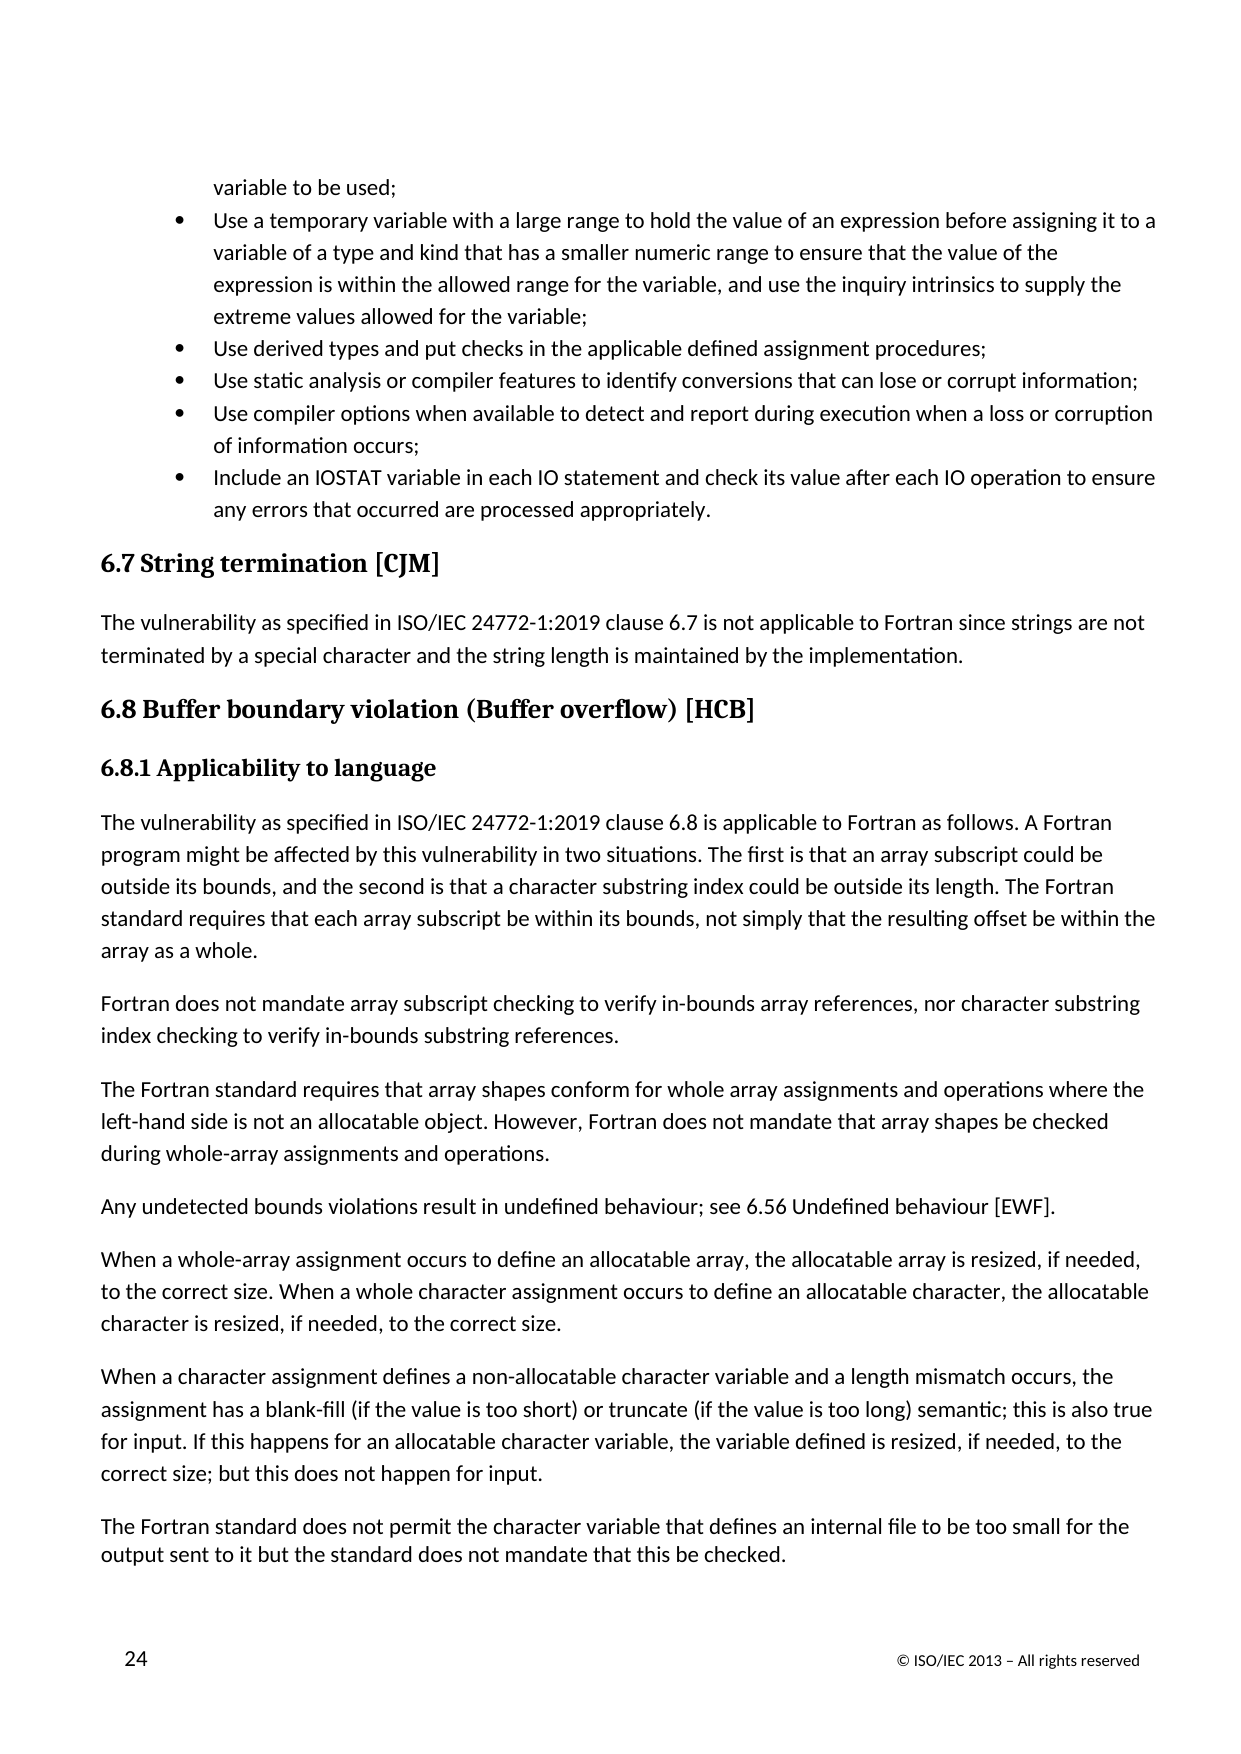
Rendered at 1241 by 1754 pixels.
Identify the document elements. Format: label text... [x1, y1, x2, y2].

text When a character assignment defines a non-allocatable character variable and a length mismatch occurs, the assignment has a blank-fill (if the value is too short) or truncate (if the value is too long) semantic; this is also true for input. If this happens for an allocatable character variable, the variable defined is resized, if needed, to the correct size; but this does not happen for input. [101, 1362, 1164, 1487]
subtitle 6.7 String termination [CJM] [101, 548, 1164, 579]
subtitle 6.8 Buffer boundary violation (Buffer overflow) [HCB] [101, 694, 1164, 725]
text The Fortran standard requires that array shapes conform for whole array assignments and operations where the left-hand side is not an allocatable object. However, Fortran does not mandate that array shapes be checked during whole-array assignments and operations. [101, 1075, 1164, 1167]
list Use derived types and put checks in the applicable defined assignment procedures; [176, 334, 1164, 362]
list Include an IOSTAT variable in each IO statement and check its value after each IO operation to ensure any errors that occurred are processed appropriately. [176, 463, 1164, 523]
text The vulnerability as specified in ISO/IEC 24772-1:2019 clause 6.7 is not applicable to Fortran since strings are not terminated by a special character and the string length is maintained by the implementation. [101, 608, 1164, 669]
text Fortran does not mandate array subscript checking to verify in-bounds array references, nor character substring index checking to verify in-bounds substring references. [101, 989, 1164, 1050]
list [176, 173, 1164, 202]
text When a whole-array assignment occurs to define an allocatable array, the allocatable array is resized, if needed, to the correct size. When a whole character assignment occurs to define an allocatable character, the allocatable character is resized, if needed, to the correct size. [101, 1245, 1164, 1337]
text The Fortran standard does not permit the character variable that defines an internal file to be too small for the output sent to it but the standard does not mandate that this be checked. [101, 1512, 1164, 1568]
text The vulnerability as specified in ISO/IEC 24772-1:2019 clause 6.8 is applicable to Fortran as follows. A Fortran program might be affected by this vulnerability in two situations. The first is that an array subscript could be outside its bounds, and the second is that a character substring index could be outside its length. The Fortran standard requires that each array subscript be within its bounds, not simply that the resulting offset be within the array as a whole. [101, 808, 1164, 964]
text Any undetected bounds violations result in undefined behaviour; see 6.56 Undefined behaviour [EWF]. [101, 1192, 1164, 1220]
text 6.8.1 Applicability to language [101, 754, 1164, 783]
list Use compiler options when available to detect and report during execution when a loss or corruption of information occurs; [176, 399, 1164, 459]
list Use static analysis or compiler features to identify conversions that can lose or corrupt information; [176, 367, 1164, 395]
list Use a temporary variable with a large range to hold the value of an expression before assigning it to a variable of a type and kind that has a smaller numeric range to ensure that the value of the expression is within the allowed range for the variable, and use the inquiry intrinsics to supply the extreme values allowed for the variable; [176, 206, 1164, 330]
